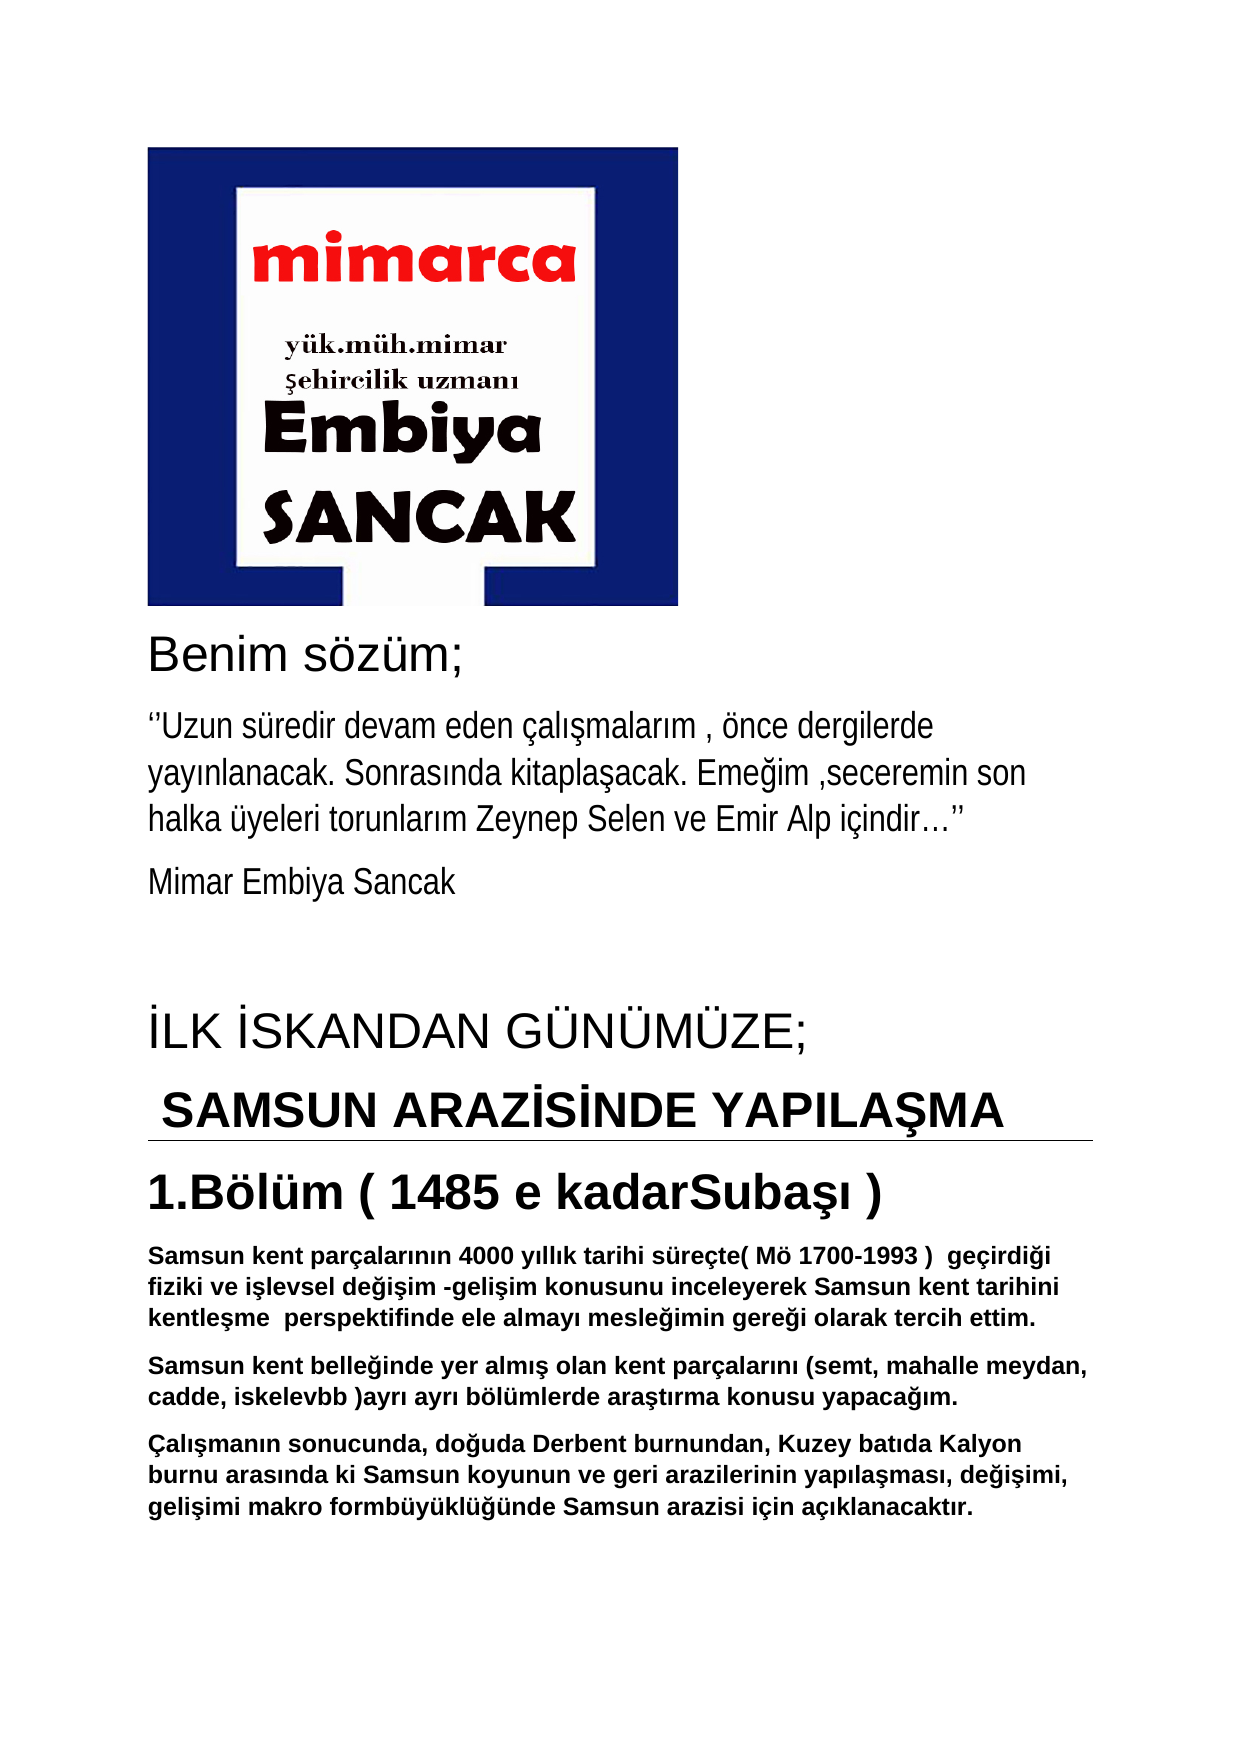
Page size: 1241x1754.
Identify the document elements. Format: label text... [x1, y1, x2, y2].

picture [147, 147, 679, 606]
text Samsun kent parçalarının 4000 yıllık tarihi süreçte( Mö 1700-1993 ) geçirdiği fiziki ve işlevsel değişim -gelişim konusunu inceleyerek Samsun kent tarihini kentleşme perspektifinde ele almayı mesleğimin gereği olarak tercih ettim. [148, 1241, 1093, 1332]
text Çalışmanın sonucunda, doğuda Derbent burnundan, Kuzey batıda Kalyon burnu arasında ki Samsun koyunun ve geri arazilerinin yapılaşması, değişimi, gelişimi makro formbüyüklüğünde Samsun arazisi için açıklanacaktır. [148, 1429, 1093, 1520]
text İLK İSKANDAN GÜNÜMÜZE; [148, 1002, 1093, 1059]
text SAMSUN ARAZİSİNDE YAPILAŞMA [148, 1080, 1093, 1140]
text Benim sözüm; [148, 625, 1093, 682]
text Samsun kent belleğinde yer almış olan kent parçalarını (semt, mahalle meydan, cadde, iskelevbb )ayrı ayrı bölümlerde araştırma konusu yapacağım. [148, 1351, 1093, 1411]
text Mimar Embiya Sancak [148, 860, 1093, 903]
text 1.Bölüm ( 1485 e kadarSubaşı ) [148, 1162, 1093, 1220]
text ‘’Uzun süredir devam eden çalışmalarım , önce dergilerde yayınlanacak. Sonrasında kitaplaşacak. Emeğim ,seceremin son halka üyeleri torunlarım Zeynep Selen ve Emir Alp içindir…’’ [148, 704, 1093, 839]
